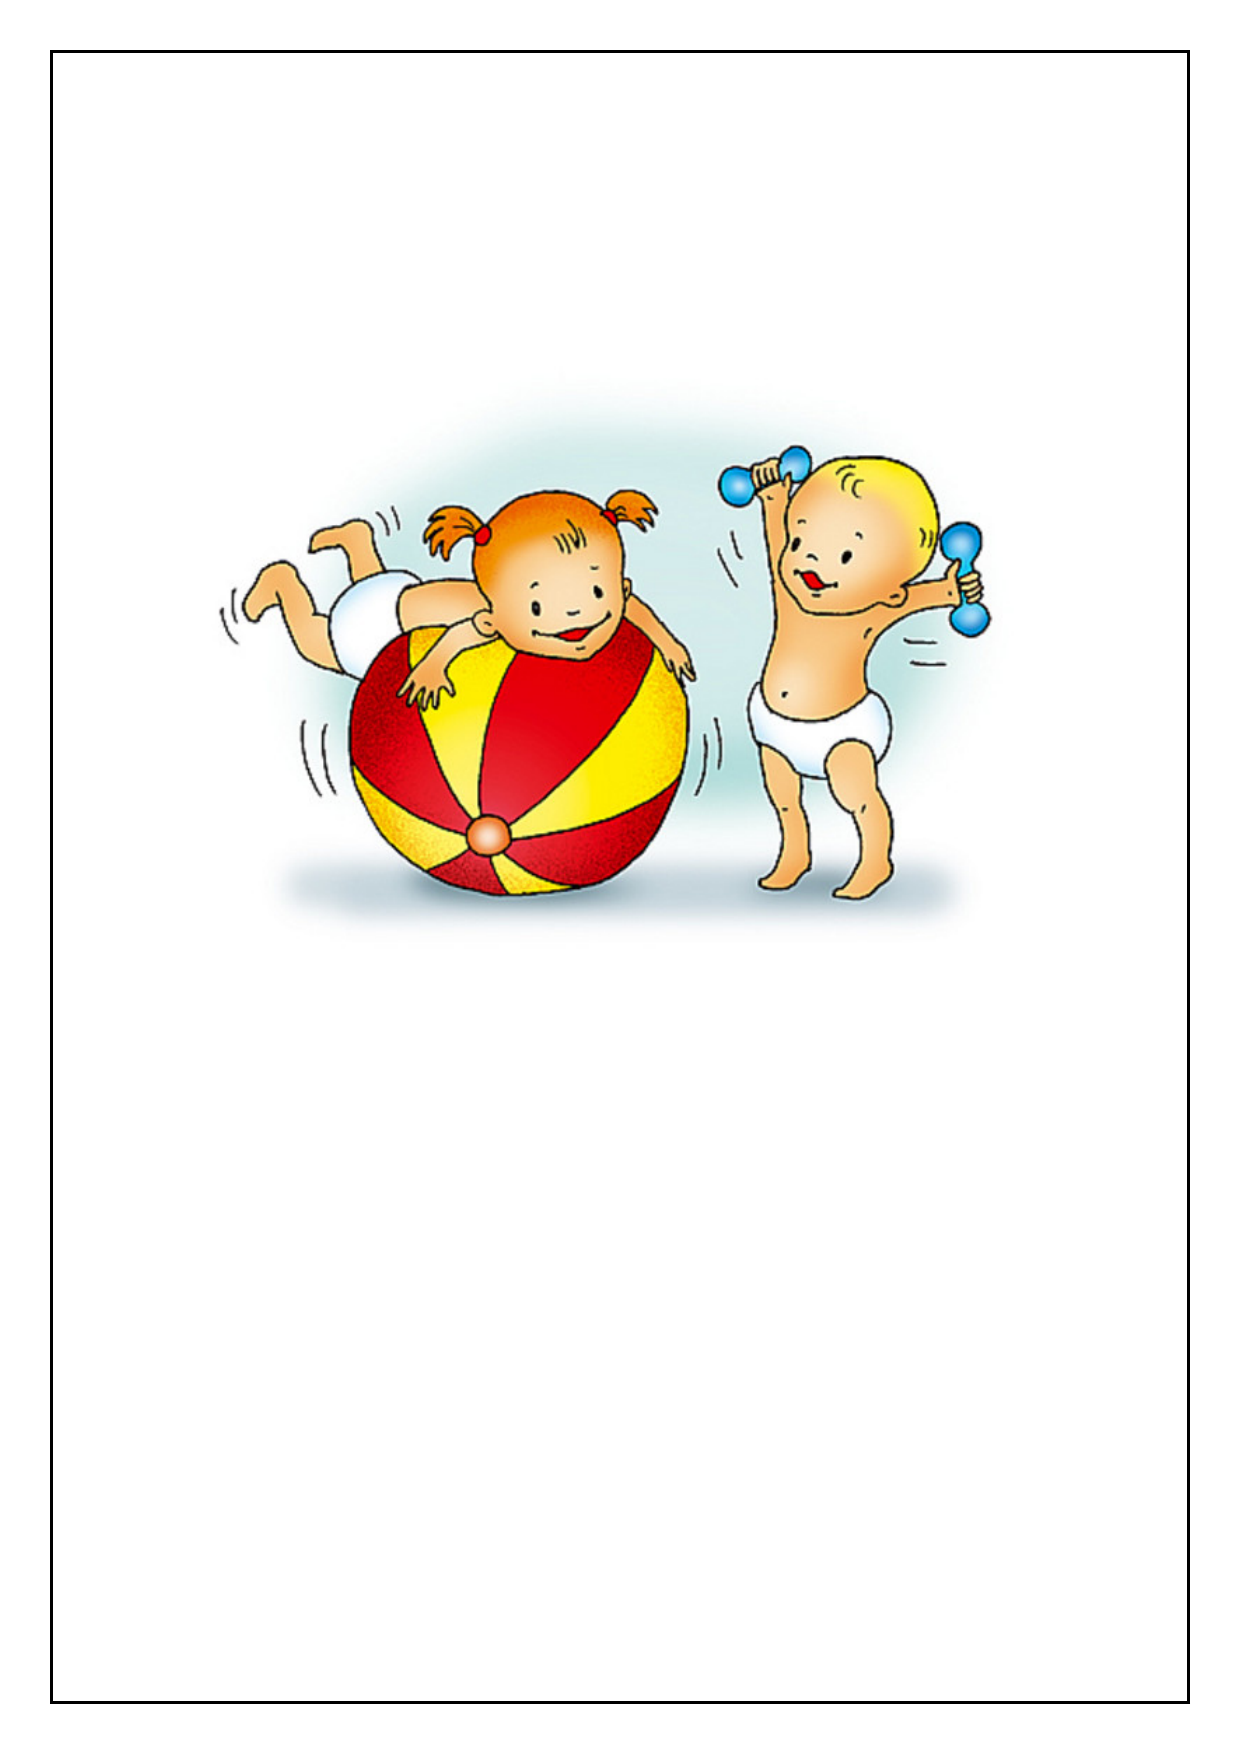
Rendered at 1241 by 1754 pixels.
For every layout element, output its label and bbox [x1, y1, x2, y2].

picture [196, 356, 1046, 986]
